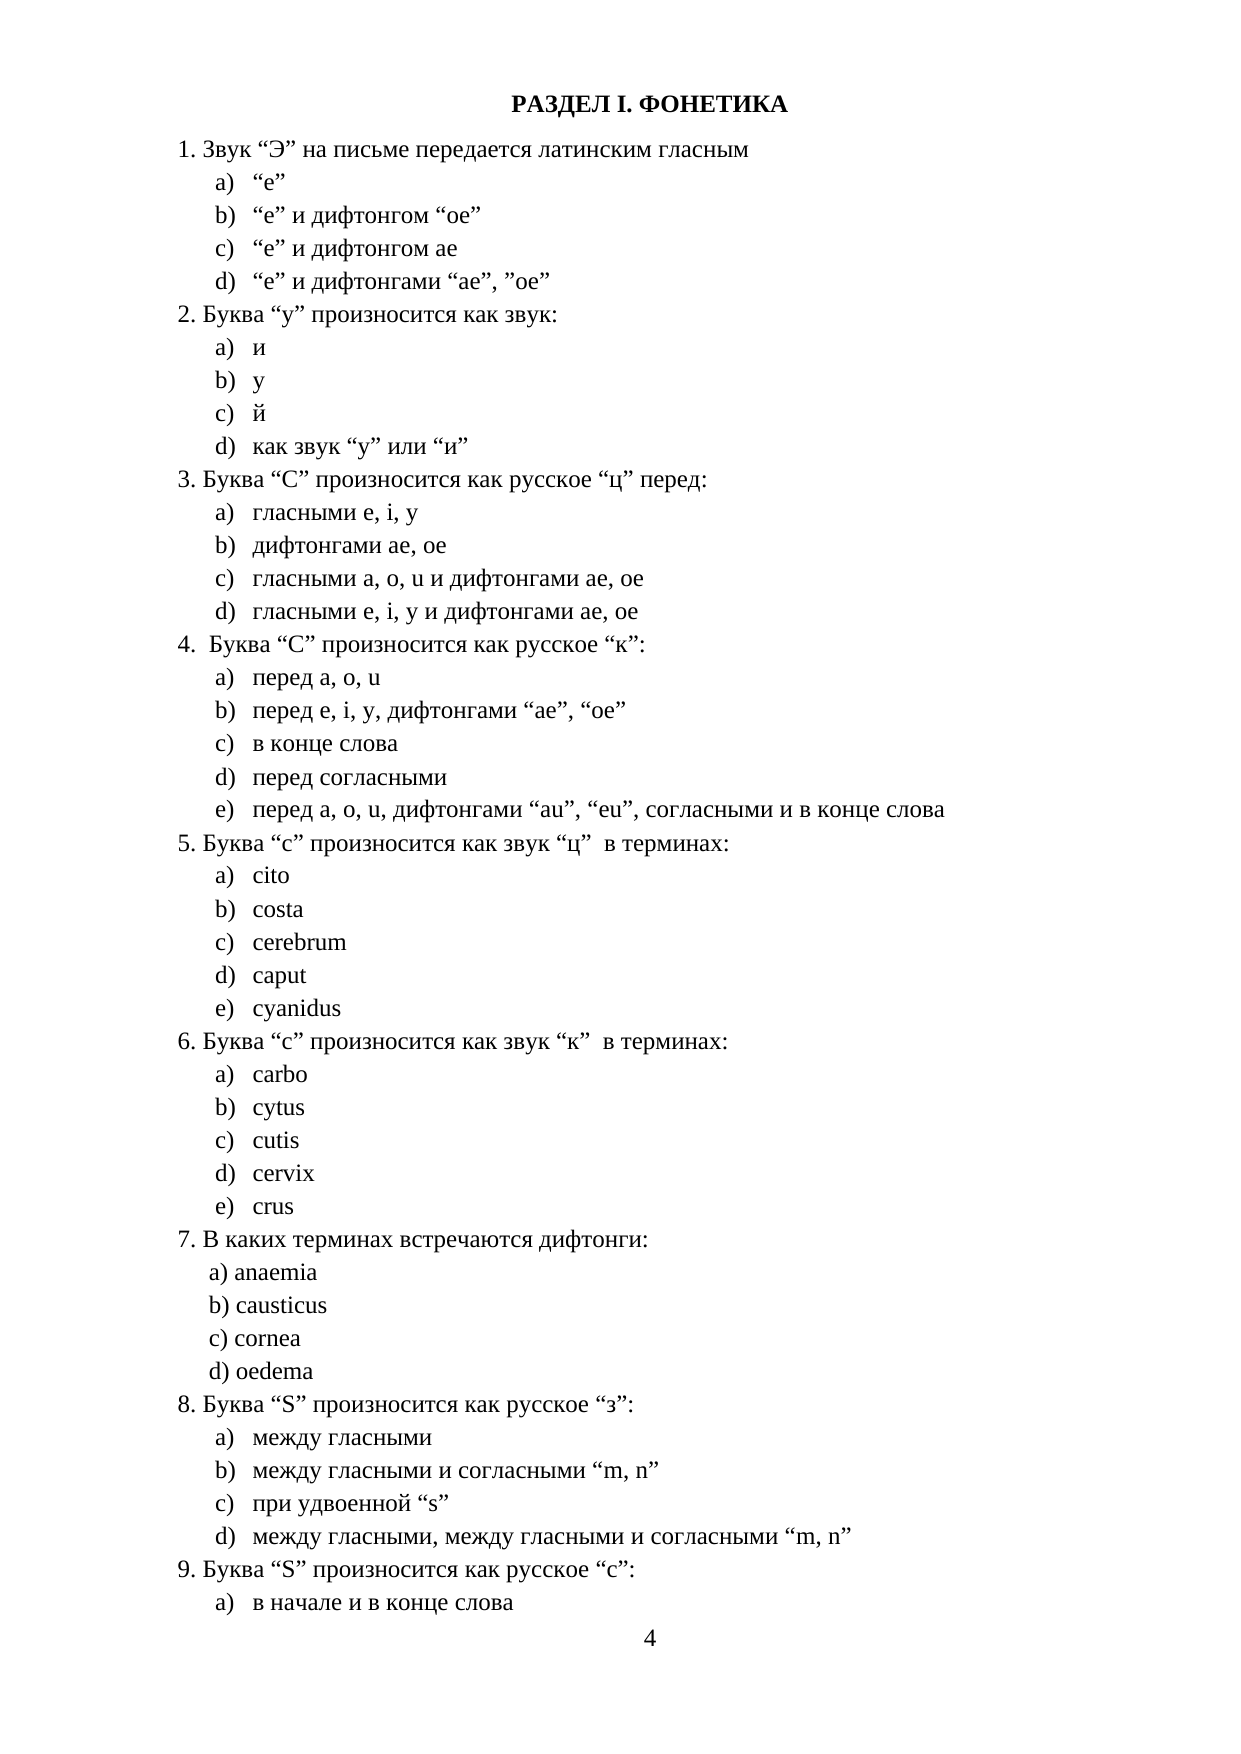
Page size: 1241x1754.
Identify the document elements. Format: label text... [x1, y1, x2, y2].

list “е” и дифтонгами “ае”, ”ое” [215, 266, 1122, 295]
list перед а, о, u [215, 662, 1122, 691]
list cervix [215, 1158, 1122, 1187]
list “е” и дифтонгом ае [215, 233, 1122, 262]
list между гласными [215, 1422, 1122, 1451]
text a) anaemia [177, 1257, 1122, 1286]
list “е” и дифтонгом “ое” [215, 200, 1122, 229]
list как звук “y” или “и” [215, 431, 1122, 460]
text РАЗДЕЛ I. ФОНЕТИКА [177, 89, 1122, 117]
list гласными е, i, у и дифтонгами ае, ое [215, 596, 1122, 625]
list при удвоенной “s” [215, 1488, 1122, 1517]
text 8. Буква “S” произносится как русское “з”: [177, 1389, 1122, 1418]
list дифтонгами ае, ое [215, 530, 1122, 559]
list между гласными и согласными “m, n” [215, 1455, 1122, 1484]
list cutis [215, 1125, 1122, 1153]
list между гласными, между гласными и согласными “m, n” [215, 1521, 1122, 1550]
list перед согласными [215, 762, 1122, 790]
list перед а, о, u, дифтонгами “au”, “eu”, согласными и в конце слова [215, 794, 1122, 823]
text 5. Буква “c” произносится как звук “ц” в терминах: [177, 828, 1122, 856]
list в конце слова [215, 728, 1122, 757]
list гласными е, i, у [215, 497, 1122, 526]
text 6. Буква “c” произносится как звук “к” в терминах: [177, 1026, 1122, 1054]
list и [215, 332, 1122, 361]
text 1. Звук “Э” на письме передается латинским гласным [177, 134, 1122, 163]
list cito [215, 861, 1122, 889]
text 9. Буква “S” произносится как русское “с”: [177, 1554, 1122, 1583]
list в начале и в конце слова [215, 1587, 1122, 1616]
text 4. Буква “С” произносится как русское “к”: [177, 629, 1122, 658]
list carbo [215, 1059, 1122, 1087]
list crus [215, 1191, 1122, 1219]
list й [215, 398, 1122, 427]
text c) cornea [177, 1323, 1122, 1352]
list cerebrum [215, 927, 1122, 955]
list гласными а, о, u и дифтонгами ае, ое [215, 563, 1122, 592]
text 2. Буква “y” произносится как звук: [177, 299, 1122, 328]
text d) oedema [177, 1356, 1122, 1385]
list cytus [215, 1092, 1122, 1121]
list у [215, 365, 1122, 394]
list costa [215, 894, 1122, 922]
list caput [215, 960, 1122, 988]
text 3. Буква “С” произносится как русское “ц” перед: [177, 464, 1122, 493]
text 7. В каких терминах встречаются дифтонги: [177, 1224, 1122, 1253]
list перед e, i, y, дифтонгами “ae”, “oe” [215, 696, 1122, 724]
list “е” [215, 167, 1122, 196]
text b) causticus [177, 1290, 1122, 1319]
list cyanidus [215, 993, 1122, 1021]
